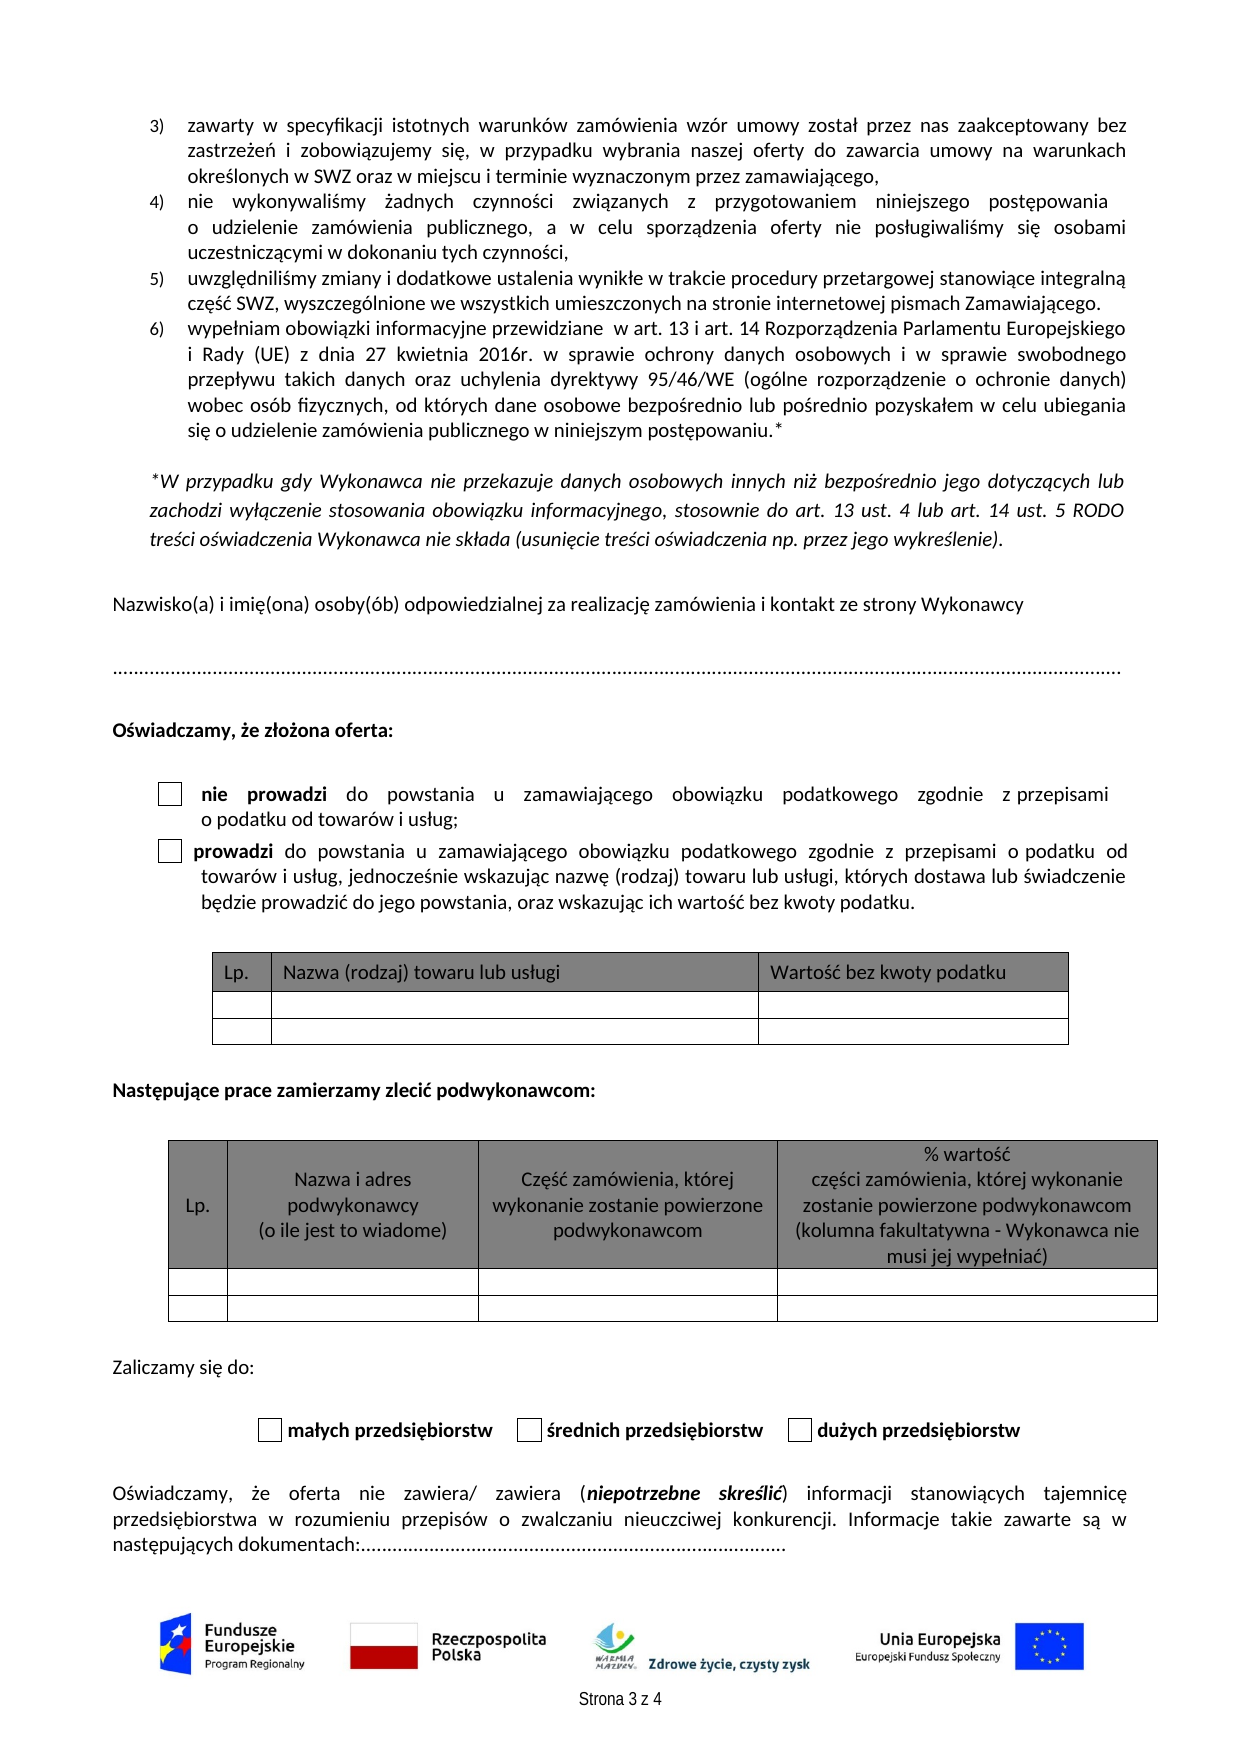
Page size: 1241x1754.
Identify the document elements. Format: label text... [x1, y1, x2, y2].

table_cell [759, 1019, 1068, 1044]
table_cell [479, 1269, 777, 1295]
list uwzględniliśmy zmiany i dodatkowe ustalenia wynikłe w trakcie procedury przetargowej stanowiące integralną część SWZ, wyszczególnione we wszystkich umieszczonych na stronie internetowej pismach Zamawiającego. [149, 265, 1128, 316]
table_header % wartość części zamówienia, której wykonanie zostanie powierzone podwykonawcom (kolumna fakultatywna - Wykonawca nie musi jej wypełniać) [778, 1141, 1157, 1268]
table_cell [228, 1296, 478, 1321]
table_cell [213, 992, 271, 1018]
table_cell [213, 1019, 271, 1044]
text ................................................................................................................................................................................................ [112, 654, 1128, 680]
text prowadzi do powstania u zamawiającego obowiązku podatkowego zgodnie z przepisami o podatku od towarów i usług, jednocześnie wskazując nazwę (rodzaj) towaru lub usługi, których dostawa lub świadczenie będzie prowadzić do jego powstania, oraz wskazując ich wartość bez kwoty podatku. [157, 838, 1128, 914]
text nie prowadzi do powstania u zamawiającego obowiązku podatkowego zgodnie z przepisami o podatku od towarów i usług; [157, 781, 1128, 832]
text Oświadczamy, że złożona oferta: [112, 718, 1128, 743]
table_cell [169, 1296, 227, 1321]
text Oświadczamy, że oferta nie zawiera/ zawiera (niepotrzebne skreślić) informacji stanowiących tajemnicę przedsiębiorstwa w rozumieniu przepisów o zwalczaniu nieuczciwej konkurencji. Informacje takie zawarte są w następujących dokumentach:................................................................................. [112, 1481, 1128, 1557]
table_cell [272, 1019, 758, 1044]
text Nazwisko(a) i imię(ona) osoby(ób) odpowiedzialnej za realizację zamówienia i kontakt ze strony Wykonawcy [112, 591, 1128, 616]
list wypełniam obowiązki informacyjne przewidziane w art. 13 i art. 14 Rozporządzenia Parlamentu Europejskiego i Rady (UE) z dnia 27 kwietnia 2016r. w sprawie ochrony danych osobowych i w sprawie swobodnego przepływu takich danych oraz uchylenia dyrektywy 95/46/WE (ogólne rozporządzenie o ochronie danych) wobec osób fizycznych, od których dane osobowe bezpośrednio lub pośrednio pozyskałem w celu ubiegania się o udzielenie zamówienia publicznego w niniejszym postępowaniu.* [149, 316, 1128, 443]
table_cell [169, 1269, 227, 1295]
text małych przedsiębiorstw średnich przedsiębiorstw dużych przedsiębiorstw [150, 1417, 1128, 1443]
table_header Część zamówienia, której wykonanie zostanie powierzone podwykonawcom [479, 1141, 777, 1268]
text Zaliczamy się do: [112, 1354, 1128, 1379]
table_cell [479, 1296, 777, 1321]
table_header Lp. [213, 953, 271, 991]
table_header Nazwa i adres podwykonawcy (o ile jest to wiadome) [228, 1141, 478, 1268]
table_cell [778, 1296, 1157, 1321]
table_cell [228, 1269, 478, 1295]
table_header Wartość bez kwoty podatku [759, 953, 1068, 991]
list zawarty w specyfikacji istotnych warunków zamówienia wzór umowy został przez nas zaakceptowany bez zastrzeżeń i zobowiązujemy się, w przypadku wybrania naszej oferty do zawarcia umowy na warunkach określonych w SWZ oraz w miejscu i terminie wyznaczonym przez zamawiającego, [149, 112, 1128, 188]
text Następujące prace zamierzamy zlecić podwykonawcom: [112, 1077, 1128, 1102]
list *W przypadku gdy Wykonawca nie przekazuje danych osobowych innych niż bezpośrednio jego dotyczących lub zachodzi wyłączenie stosowania obowiązku informacyjnego, stosownie do art. 13 ust. 4 lub art. 14 ust. 5 RODO treści oświadczenia Wykonawca nie składa (usunięcie treści oświadczenia np. przez jego wykreślenie). [149, 468, 1128, 552]
table_header Nazwa (rodzaj) towaru lub usługi [272, 953, 758, 991]
table_cell [778, 1269, 1157, 1295]
picture [134, 1595, 1106, 1689]
table_cell [759, 992, 1068, 1018]
table_header Lp. [169, 1141, 227, 1268]
table_cell [272, 992, 758, 1018]
list nie wykonywaliśmy żadnych czynności związanych z przygotowaniem niniejszego postępowania o udzielenie zamówienia publicznego, a w celu sporządzenia oferty nie posługiwaliśmy się osobami uczestniczącymi w dokonaniu tych czynności, [149, 188, 1128, 265]
